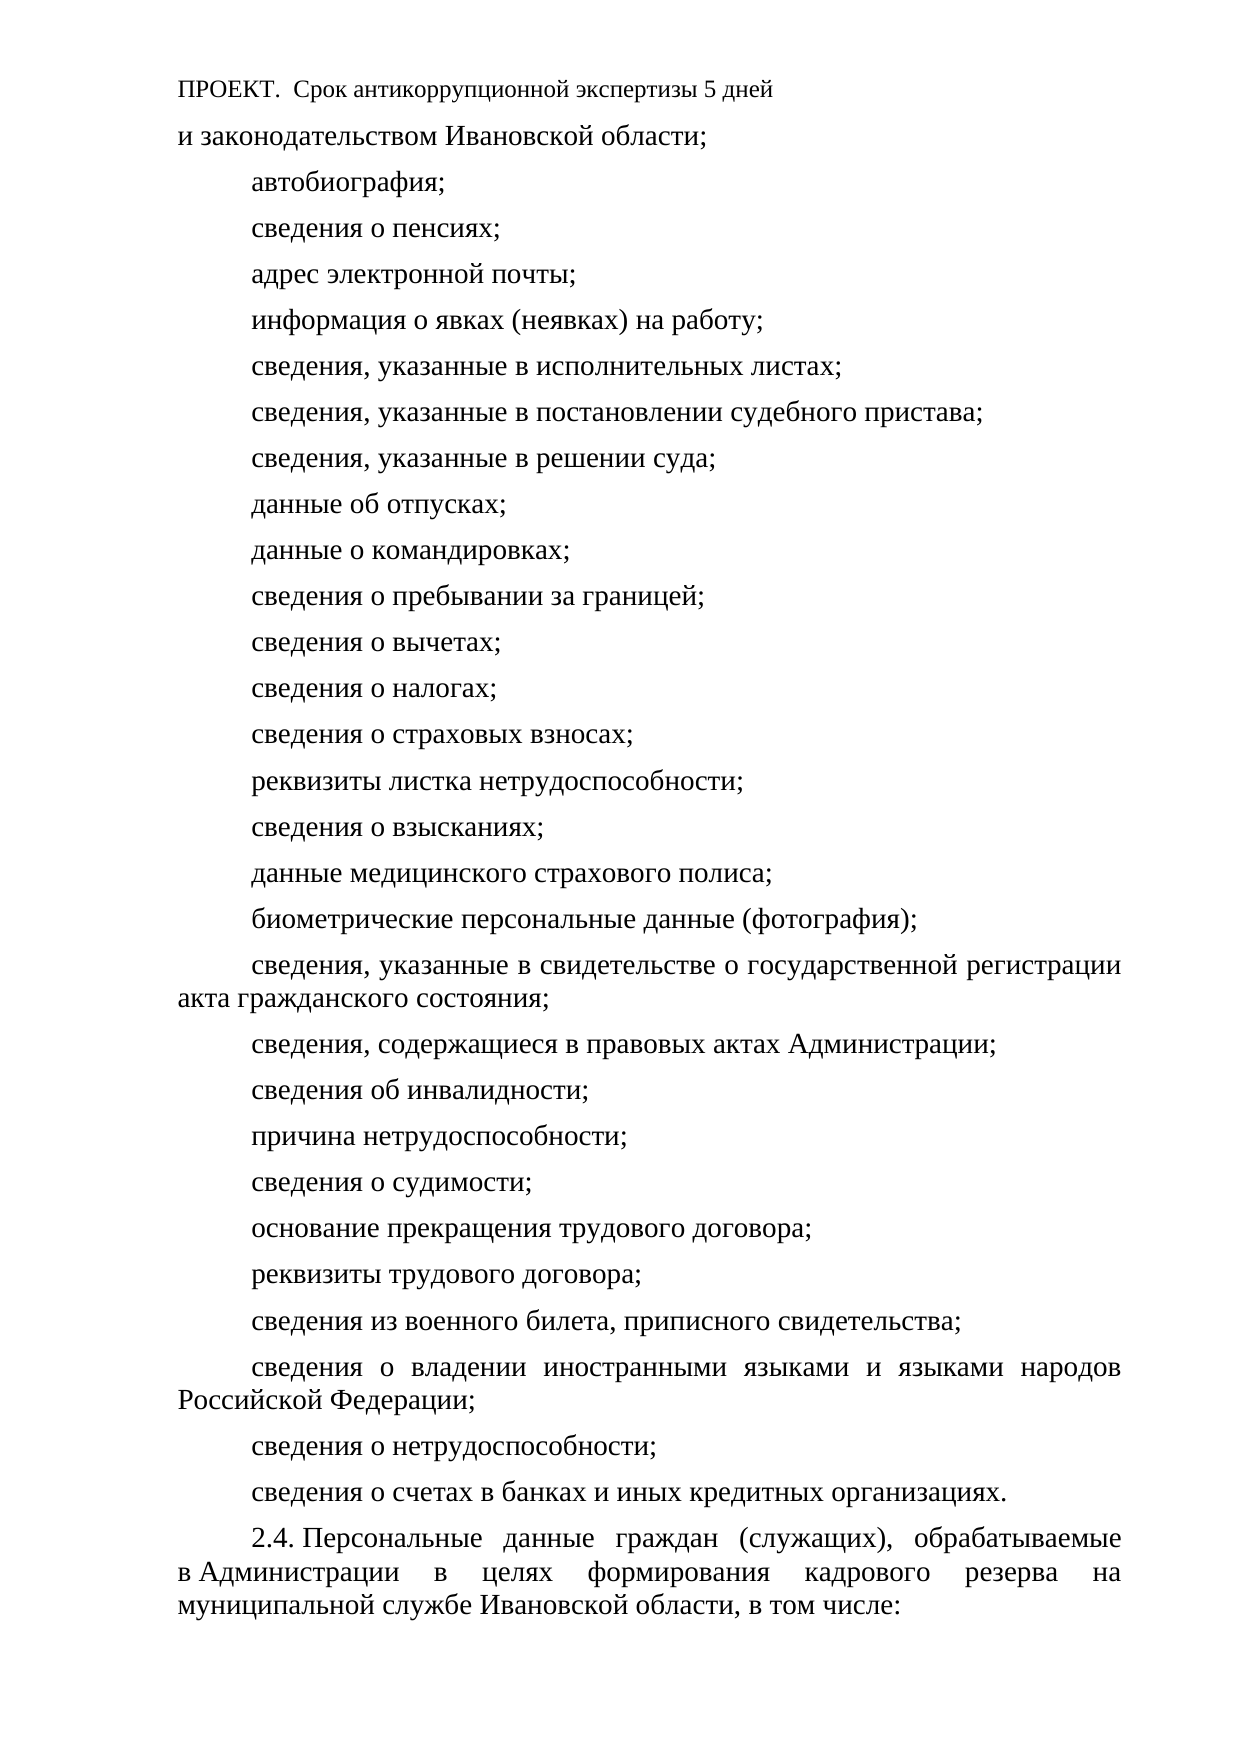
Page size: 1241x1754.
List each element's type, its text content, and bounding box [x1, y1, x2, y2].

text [177, 118, 1122, 152]
text данные о командировках; [177, 532, 1122, 566]
text информация о явках (неявках) на работу; [177, 302, 1122, 336]
text биометрические персональные данные (фотография); [177, 901, 1122, 934]
text сведения, указанные в исполнительных листах; [177, 348, 1122, 382]
text сведения о нетрудоспособности; [177, 1428, 1122, 1462]
text причина нетрудоспособности; [177, 1118, 1122, 1152]
text данные медицинского страхового полиса; [177, 855, 1122, 888]
text адрес электронной почты; [177, 256, 1122, 290]
text сведения об инвалидности; [177, 1072, 1122, 1106]
text 2.4. Персональные данные граждан (служащих), обрабатываемые в Администрации в целях формирования кадрового резерва на муниципальной службе Ивановской области, в том числе: [177, 1520, 1122, 1621]
text автобиография; [177, 164, 1122, 198]
text сведения о счетах в банках и иных кредитных организациях. [177, 1474, 1122, 1508]
text сведения, содержащиеся в правовых актах Администрации; [177, 1026, 1122, 1060]
text реквизиты листка нетрудоспособности; [177, 763, 1122, 796]
text сведения о взысканиях; [177, 809, 1122, 842]
text сведения о пенсиях; [177, 210, 1122, 244]
text сведения о вычетах; [177, 624, 1122, 658]
text сведения, указанные в свидетельстве о государственной регистрации акта гражданского состояния; [177, 947, 1122, 1014]
text сведения, указанные в постановлении судебного пристава; [177, 394, 1122, 428]
text сведения о налогах; [177, 671, 1122, 704]
text сведения о судимости; [177, 1164, 1122, 1198]
text данные об отпусках; [177, 486, 1122, 520]
text реквизиты трудового договора; [177, 1257, 1122, 1290]
text сведения о страховых взносах; [177, 717, 1122, 750]
text сведения из военного билета, приписного свидетельства; [177, 1303, 1122, 1336]
text сведения, указанные в решении суда; [177, 440, 1122, 474]
text сведения о владении иностранными языками и языками народов Российской Федерации; [177, 1349, 1122, 1416]
text сведения о пребывании за границей; [177, 578, 1122, 612]
text основание прекращения трудового договора; [177, 1211, 1122, 1244]
